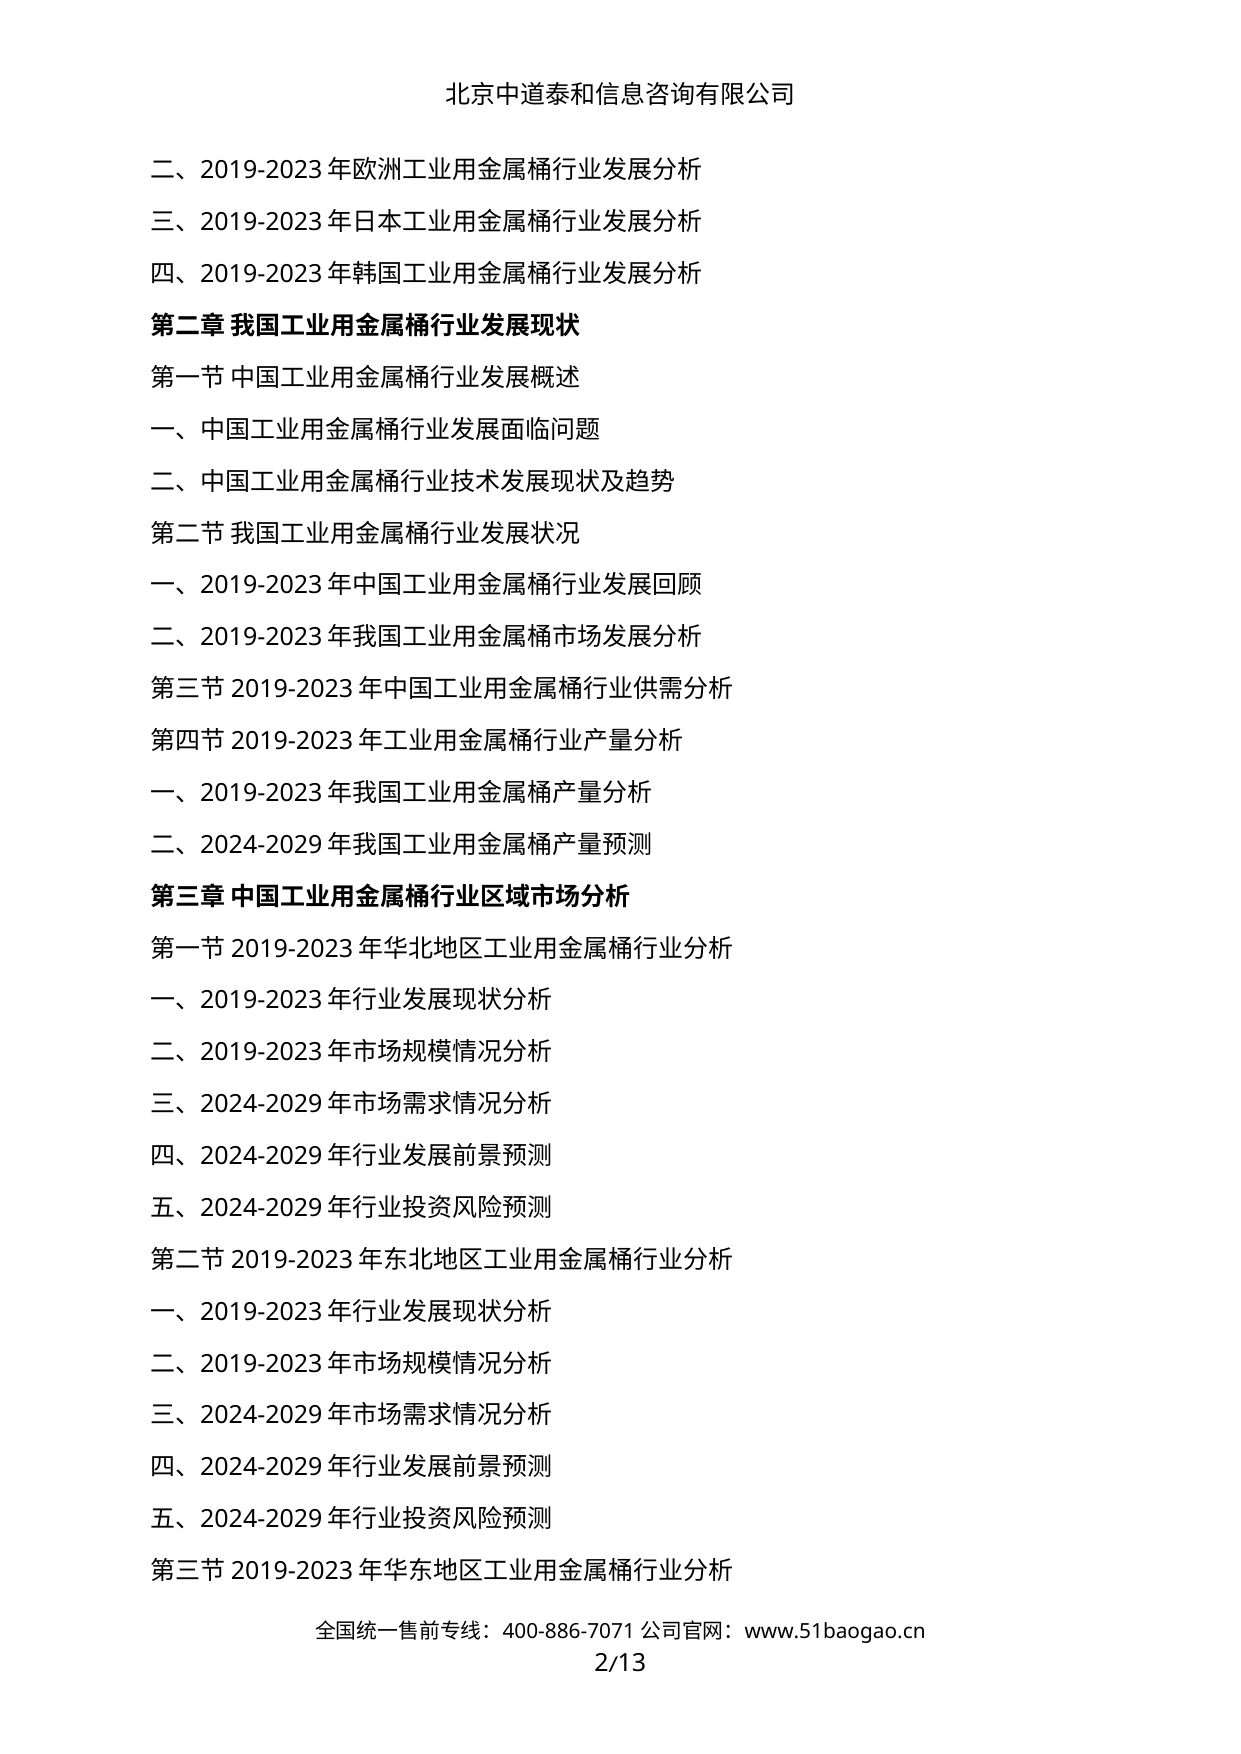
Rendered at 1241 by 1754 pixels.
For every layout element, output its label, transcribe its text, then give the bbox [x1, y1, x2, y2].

text 一、2019-2023年行业发展现状分析 [150, 980, 1090, 1016]
text 第二节 我国工业用金属桶行业发展状况 [150, 513, 1090, 549]
text 三、2024-2029年市场需求情况分析 [150, 1395, 1090, 1431]
text 二、2019-2023年市场规模情况分析 [150, 1032, 1090, 1068]
text 五、2024-2029年行业投资风险预测 [150, 1187, 1090, 1224]
text 一、中国工业用金属桶行业发展面临问题 [150, 409, 1090, 446]
text 二、2024-2029年我国工业用金属桶产量预测 [150, 824, 1090, 861]
text 四、2019-2023年韩国工业用金属桶行业发展分析 [150, 254, 1090, 290]
text 第一节 2019-2023年华北地区工业用金属桶行业分析 [150, 928, 1090, 964]
text 第三节 2019-2023年中国工业用金属桶行业供需分析 [150, 669, 1090, 705]
text 四、2024-2029年行业发展前景预测 [150, 1447, 1090, 1483]
text 第一节 中国工业用金属桶行业发展概述 [150, 357, 1090, 394]
text 第二节 2019-2023年东北地区工业用金属桶行业分析 [150, 1239, 1090, 1276]
text 第四节 2019-2023年工业用金属桶行业产量分析 [150, 721, 1090, 757]
text 二、2019-2023年市场规模情况分析 [150, 1343, 1090, 1379]
text 一、2019-2023年行业发展现状分析 [150, 1291, 1090, 1327]
text 第二章 我国工业用金属桶行业发展现状 [150, 306, 1090, 342]
text 四、2024-2029年行业发展前景预测 [150, 1136, 1090, 1172]
text 一、2019-2023年中国工业用金属桶行业发展回顾 [150, 565, 1090, 601]
text 五、2024-2029年行业投资风险预测 [150, 1499, 1090, 1535]
text 第三节 2019-2023年华东地区工业用金属桶行业分析 [150, 1551, 1090, 1587]
text 二、2019-2023年我国工业用金属桶市场发展分析 [150, 617, 1090, 653]
text 二、2019-2023年欧洲工业用金属桶行业发展分析 [150, 150, 1090, 186]
text 三、2019-2023年日本工业用金属桶行业发展分析 [150, 202, 1090, 238]
text 二、中国工业用金属桶行业技术发展现状及趋势 [150, 461, 1090, 497]
text 一、2019-2023年我国工业用金属桶产量分析 [150, 772, 1090, 809]
text 第三章 中国工业用金属桶行业区域市场分析 [150, 876, 1090, 912]
text 三、2024-2029年市场需求情况分析 [150, 1084, 1090, 1120]
